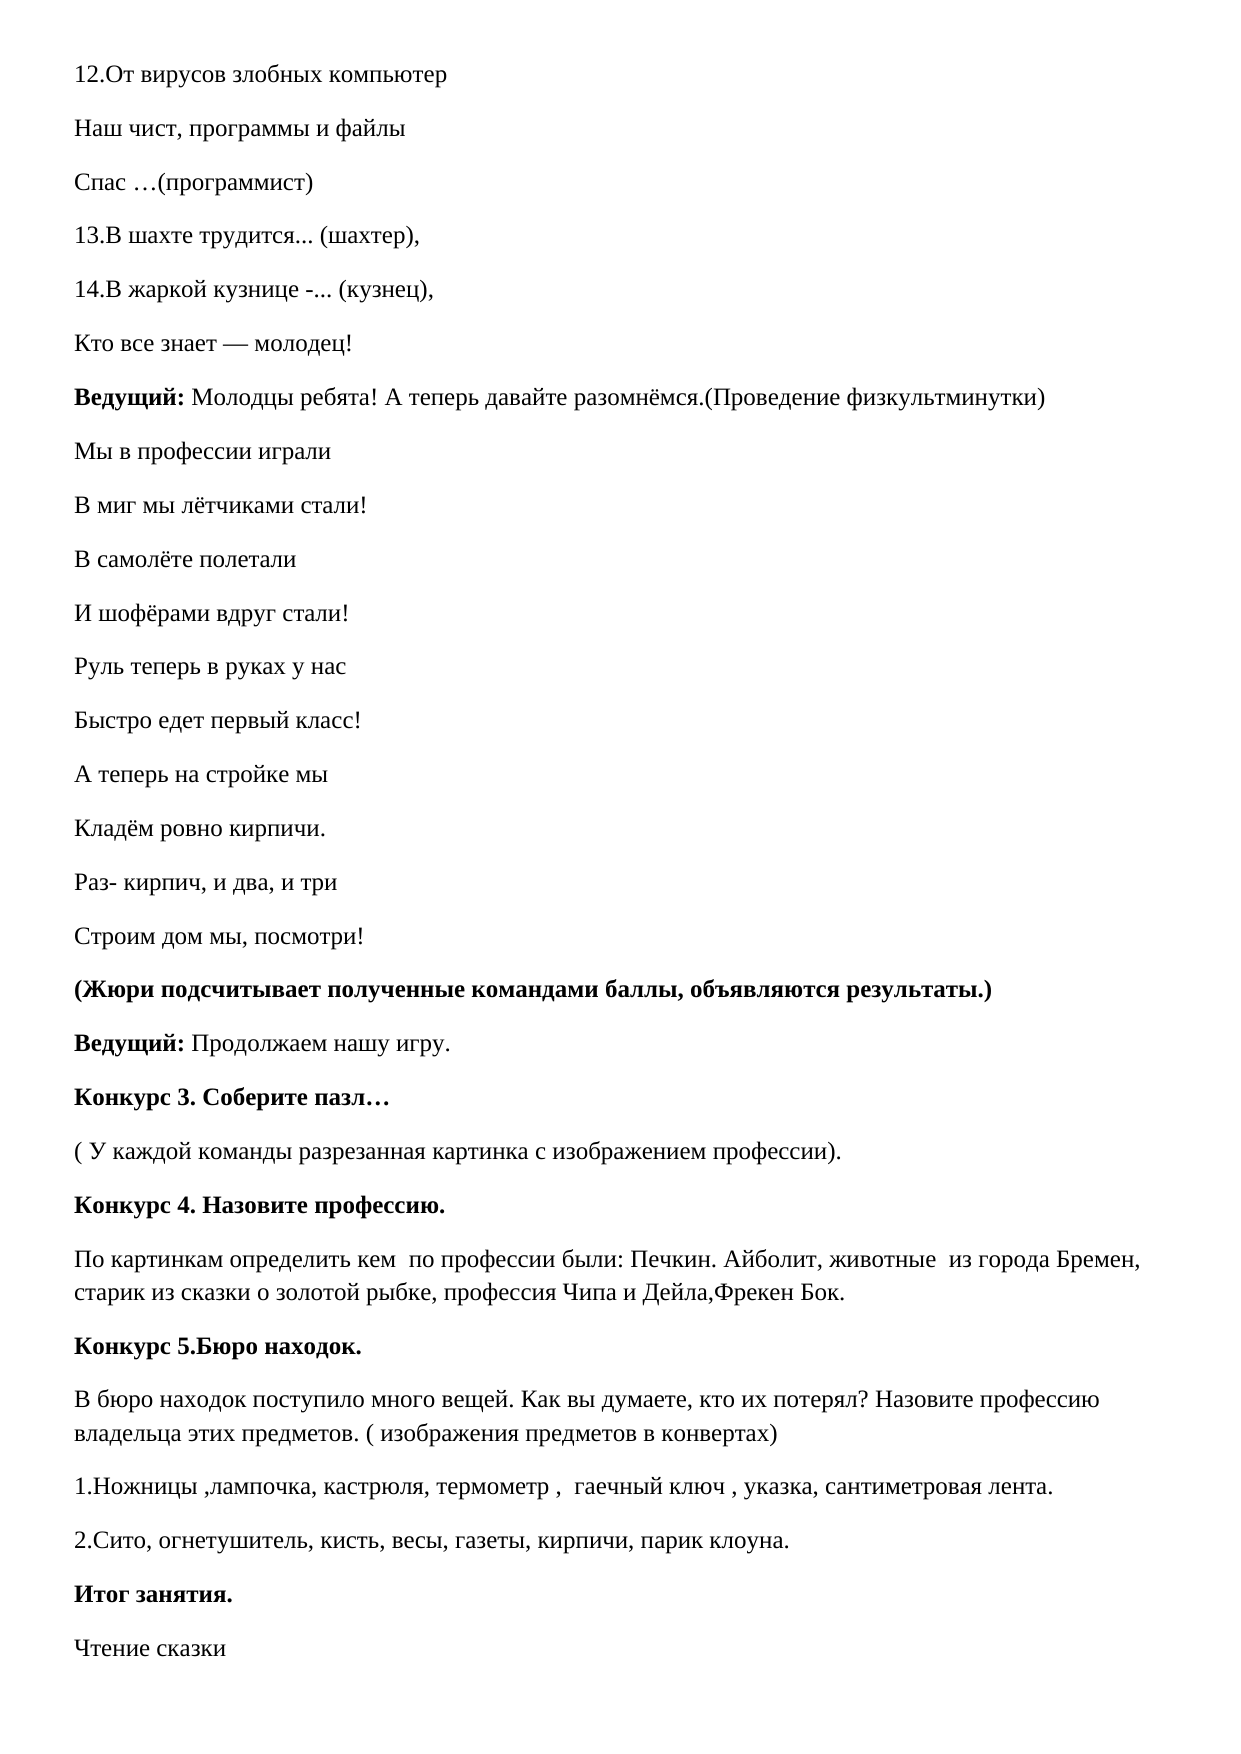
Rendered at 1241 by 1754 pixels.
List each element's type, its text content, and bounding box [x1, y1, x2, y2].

text 2.Сито, огнетушитель, кисть, весы, газеты, кирпичи, парик клоуна. [74, 1525, 1152, 1554]
text Строим дом мы, посмотри! [74, 921, 1152, 949]
text Конкурс 3. Соберите пазл… [74, 1082, 1152, 1111]
text 1.Ножницы ,лампочка, кастрюля, термометр , гаечный ключ , указка, сантиметровая лента. [74, 1471, 1152, 1500]
text В самолёте полетали [74, 544, 1152, 572]
text Ведущий: Молодцы ребята! А теперь давайте разомнёмся.(Проведение физкультминутки) [74, 382, 1152, 411]
text Раз- кирпич, и два, и три [74, 867, 1152, 896]
text Конкурс 5.Бюро находок. [74, 1331, 1152, 1359]
text Ведущий: Продолжаем нашу игру. [74, 1028, 1152, 1057]
text В миг мы лётчиками стали! [74, 490, 1152, 519]
text А теперь на стройке мы [74, 759, 1152, 788]
text 13.В шахте трудится... (шахтер), [74, 221, 1152, 249]
text И шофёрами вдруг стали! [74, 598, 1152, 626]
text (Жюри подсчитывает полученные командами баллы, объявляются результаты.) [74, 974, 1152, 1003]
text Быстро едет первый класс! [74, 705, 1152, 734]
text 12.От вирусов злобных компьютер [74, 59, 1152, 88]
text В бюро находок поступило много вещей. Как вы думаете, кто их потерял? Назовите профессию владельца этих предметов. ( изображения предметов в конвертах) [74, 1384, 1152, 1446]
text Кто все знает — молодец! [74, 328, 1152, 357]
text Наш чист, программы и файлы [74, 113, 1152, 142]
text Руль теперь в руках у нас [74, 651, 1152, 680]
text Итог занятия. [74, 1579, 1152, 1608]
text Кладём ровно кирпичи. [74, 813, 1152, 842]
text ( У каждой команды разрезанная картинка с изображением профессии). [74, 1136, 1152, 1165]
text Мы в профессии играли [74, 436, 1152, 465]
text По картинкам определить кем по профессии были: Печкин. Айболит, животные из города Бремен, старик из сказки о золотой рыбке, профессия Чипа и Дейла,Фрекен Бок. [74, 1244, 1152, 1306]
text 14.В жаркой кузнице -... (кузнец), [74, 274, 1152, 303]
text Чтение сказки [74, 1633, 1152, 1662]
text Спас …(программист) [74, 167, 1152, 196]
text Конкурс 4. Назовите профессию. [74, 1190, 1152, 1219]
